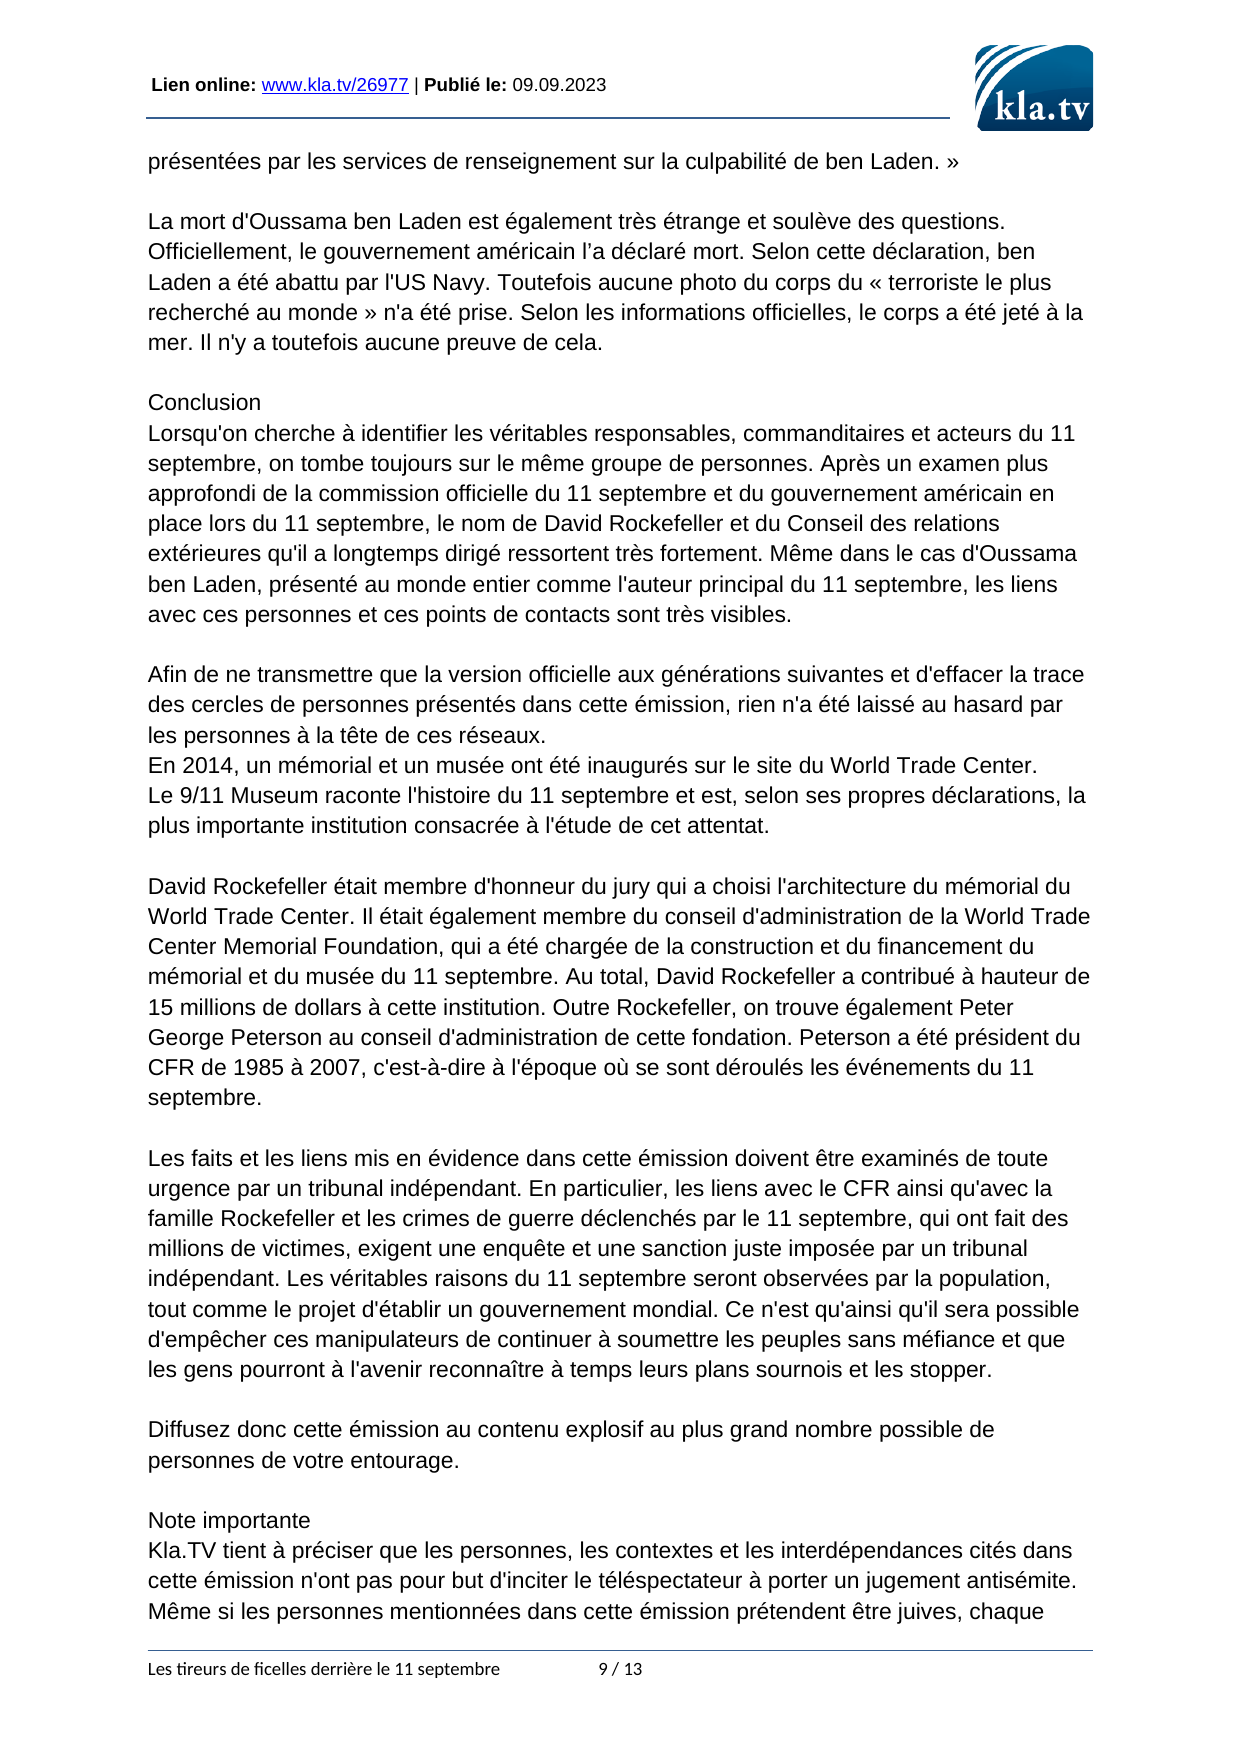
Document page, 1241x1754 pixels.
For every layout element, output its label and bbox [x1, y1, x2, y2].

text [148, 148, 1093, 1624]
